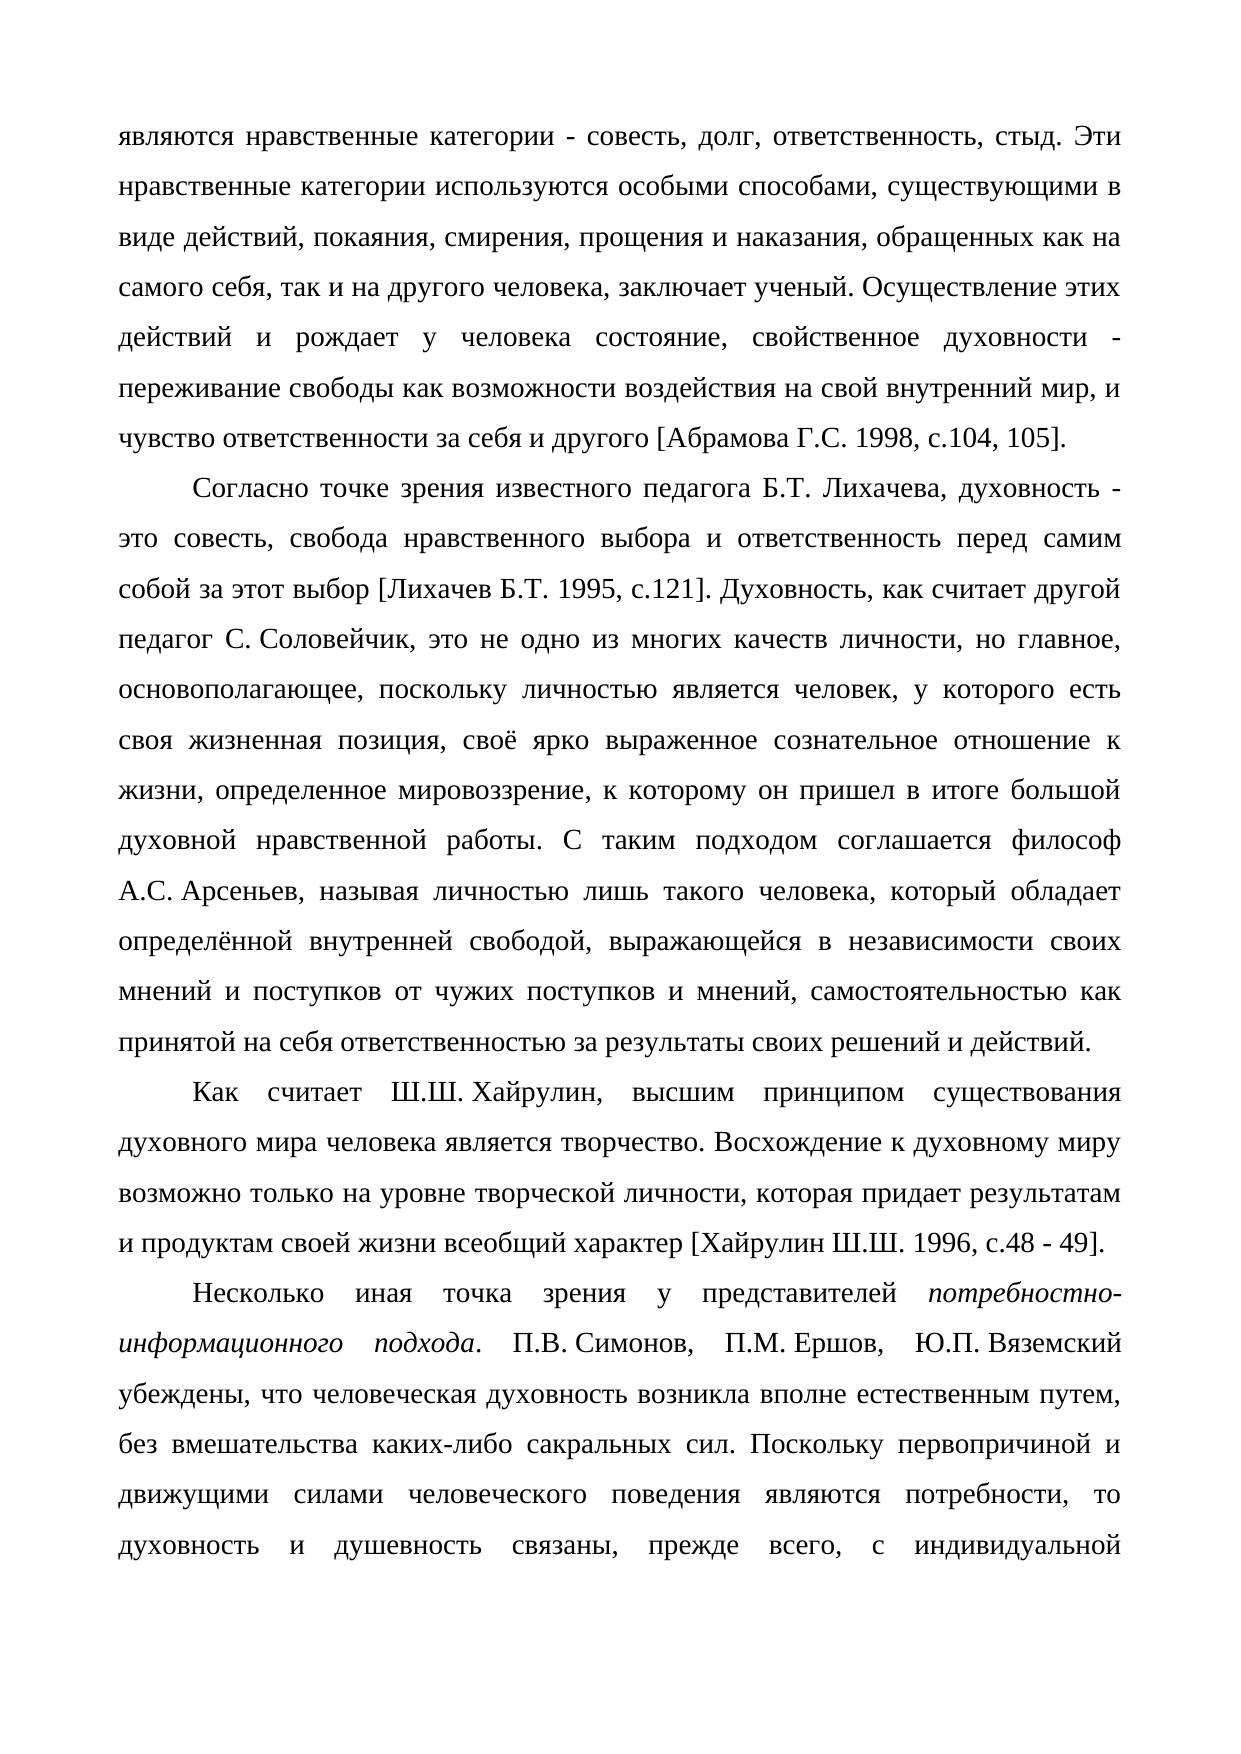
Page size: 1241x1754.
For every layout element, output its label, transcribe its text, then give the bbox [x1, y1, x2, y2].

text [118, 118, 1122, 453]
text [118, 1275, 1122, 1560]
text Как считает Ш.Ш. Хайрулин, высшим принципом существования духовного мира человека является творчество. Восхождение к духовному миру возможно только на уровне творческой личности, которая придает результатам и продуктам своей жизни всеобщий характер [Хайрулин Ш.Ш. 1996, с.48 - 49]. [118, 1074, 1122, 1258]
text Согласно точке зрения известного педагога Б.Т. Лихачева, духовность - это совесть, свобода нравственного выбора и ответственность перед самим собой за этот выбор [Лихачев Б.Т. 1995, с.121]. Духовность, как считает другой педагог С. Соловейчик, это не одно из многих качеств личности, но главное, основополагающее, поскольку личностью является человек, у которого есть своя жизненная позиция, своё ярко выраженное сознательное отношение к жизни, определенное мировоззрение, к которому он пришел в итоге большой духовной нравственной работы. С таким подходом соглашается философ А.С. Арсеньев, называя личностью лишь такого человека, который обладает определённой внутренней свободой, выражающейся в независимости своих мнений и поступков от чужих поступков и мнений, самостоятельностью как принятой на себя ответственностью за результаты своих решений и действий. [118, 470, 1122, 1057]
